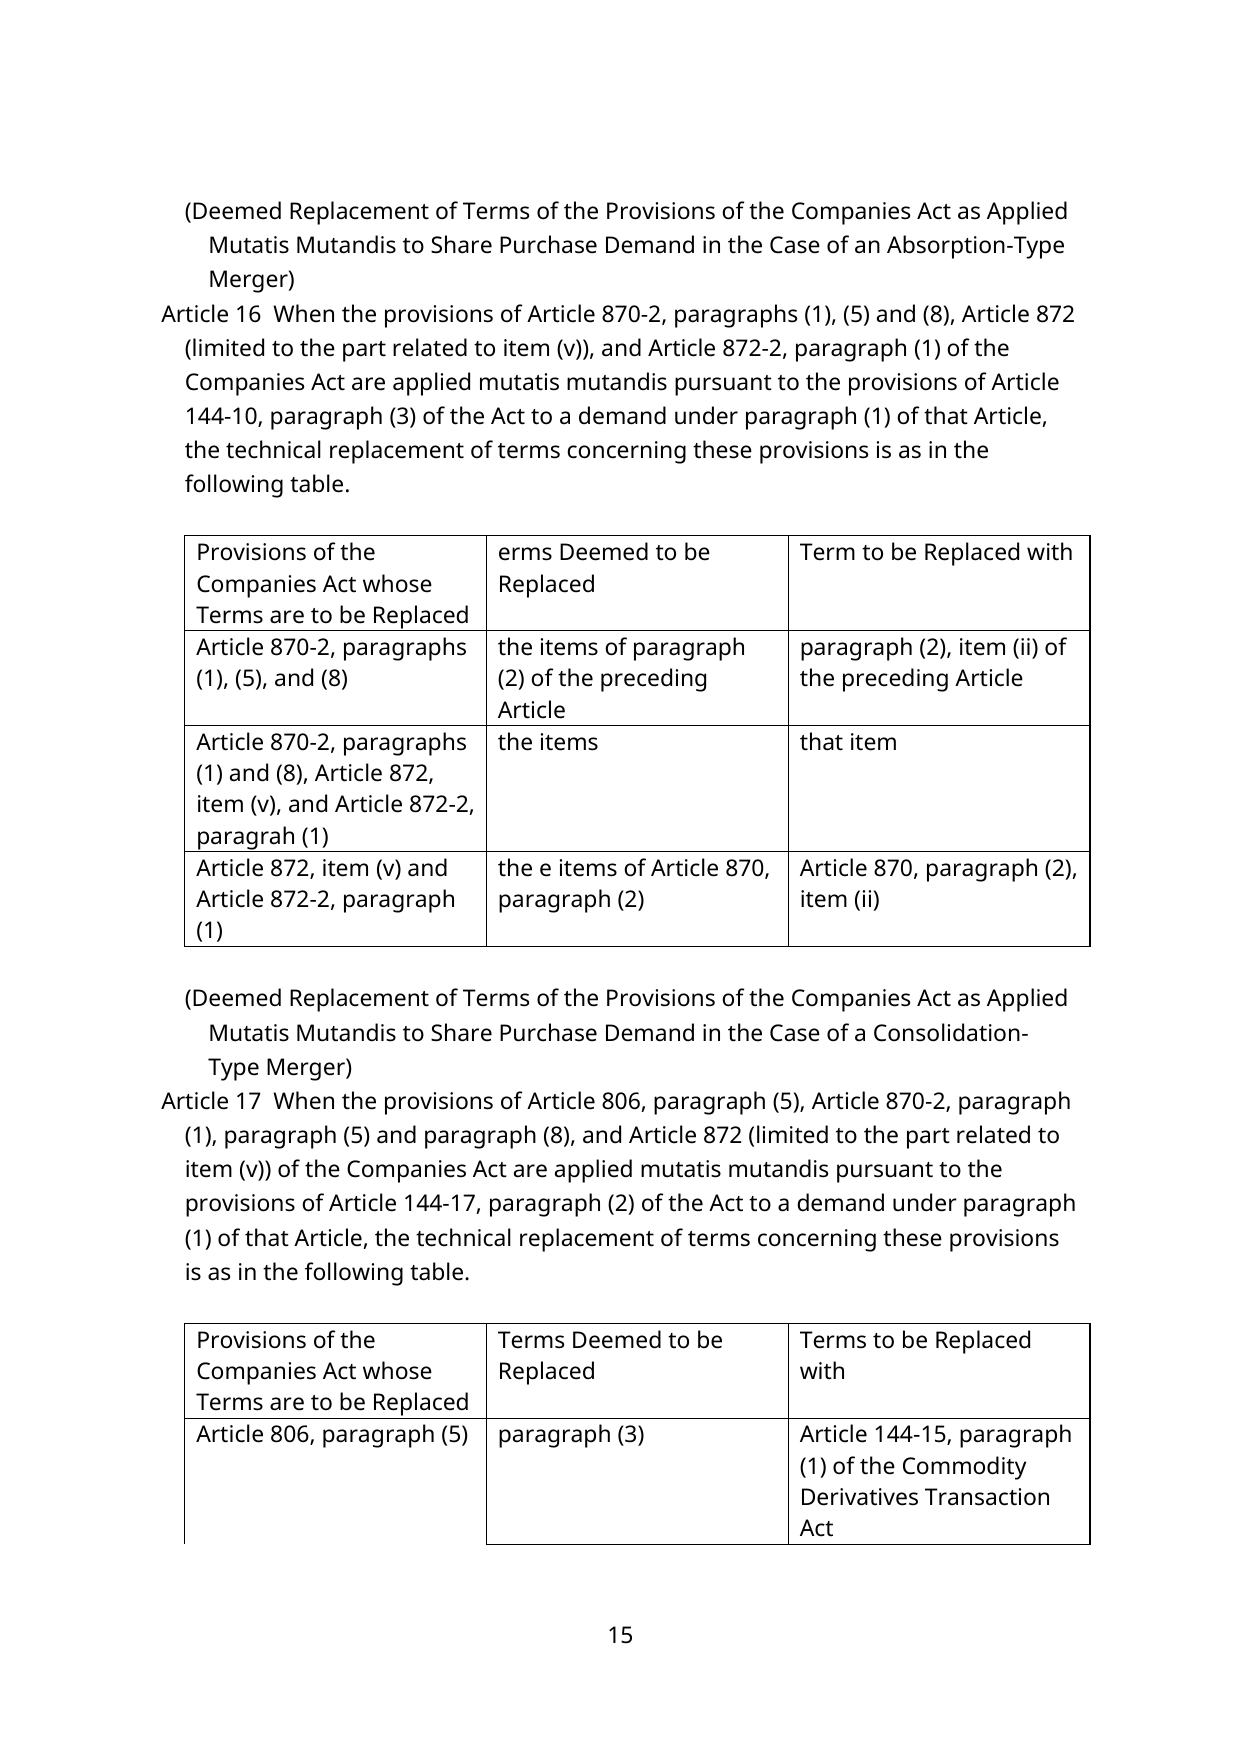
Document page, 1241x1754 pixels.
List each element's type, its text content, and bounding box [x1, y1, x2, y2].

table_header erms Deemed to be Replaced [487, 536, 788, 630]
text (Deemed Replacement of Terms of the Provisions of the Companies Act as Applied Mutatis Mutandis to Share Purchase Demand in the Case of a Consolidation-Type Merger) [184, 981, 1079, 1083]
table_header Provisions of the Companies Act whose Terms are to be Replaced [185, 536, 486, 630]
table_cell Article 870-2, paragraphs (1), (5), and (8) [185, 631, 486, 725]
table_cell the items of paragraph (2) of the preceding Article [487, 631, 788, 725]
table_cell Article 144-15, paragraph (1) of the Commodity Derivatives Transaction Act [789, 1419, 1089, 1543]
table_cell Article 870-2, paragraphs (1) and (8), Article 872, item (v), and Article 872-2, paragrah (1) [185, 726, 486, 851]
table_cell the items [487, 726, 788, 851]
text Article 17 When the provisions of Article 806, paragraph (5), Article 870-2, paragraph (1), paragraph (5) and paragraph (8), and Article 872 (limited to the part related to item (v)) of the Companies Act are applied mutatis mutandis pursuant to the provisions of Article 144-17, paragraph (2) of the Act to a demand under paragraph (1) of that Article, the technical replacement of terms concerning these provisions is as in the following table. [161, 1083, 1079, 1288]
table_header Provisions of the Companies Act whose Terms are to be Replaced [185, 1324, 486, 1417]
table_cell paragraph (3) [487, 1419, 788, 1543]
text Article 16 When the provisions of Article 870-2, paragraphs (1), (5) and (8), Article 872 (limited to the part related to item (v)), and Article 872-2, paragraph (1) of the Companies Act are applied mutatis mutandis pursuant to the provisions of Article 144-10, paragraph (3) of the Act to a demand under paragraph (1) of that Article, the technical replacement of terms concerning these provisions is as in the following table. [161, 296, 1079, 501]
table_header Terms Deemed to be Replaced [487, 1324, 788, 1417]
table_cell the e items of Article 870, paragraph (2) [487, 852, 788, 946]
table_cell Article 870, paragraph (2), item (ii) [789, 852, 1089, 946]
table_cell Article 872, item (v) and Article 872-2, paragraph (1) [185, 852, 486, 946]
text (Deemed Replacement of Terms of the Provisions of the Companies Act as Applied Mutatis Mutandis to Share Purchase Demand in the Case of an Absorption-Type Merger) [184, 194, 1079, 296]
table_cell Article 806, paragraph (5) [185, 1419, 486, 1543]
table_cell that item [789, 726, 1089, 851]
table_cell paragraph (2), item (ii) of the preceding Article [789, 631, 1089, 725]
table_header Term to be Replaced with [789, 536, 1089, 630]
table_header Terms to be Replaced with [789, 1324, 1089, 1417]
